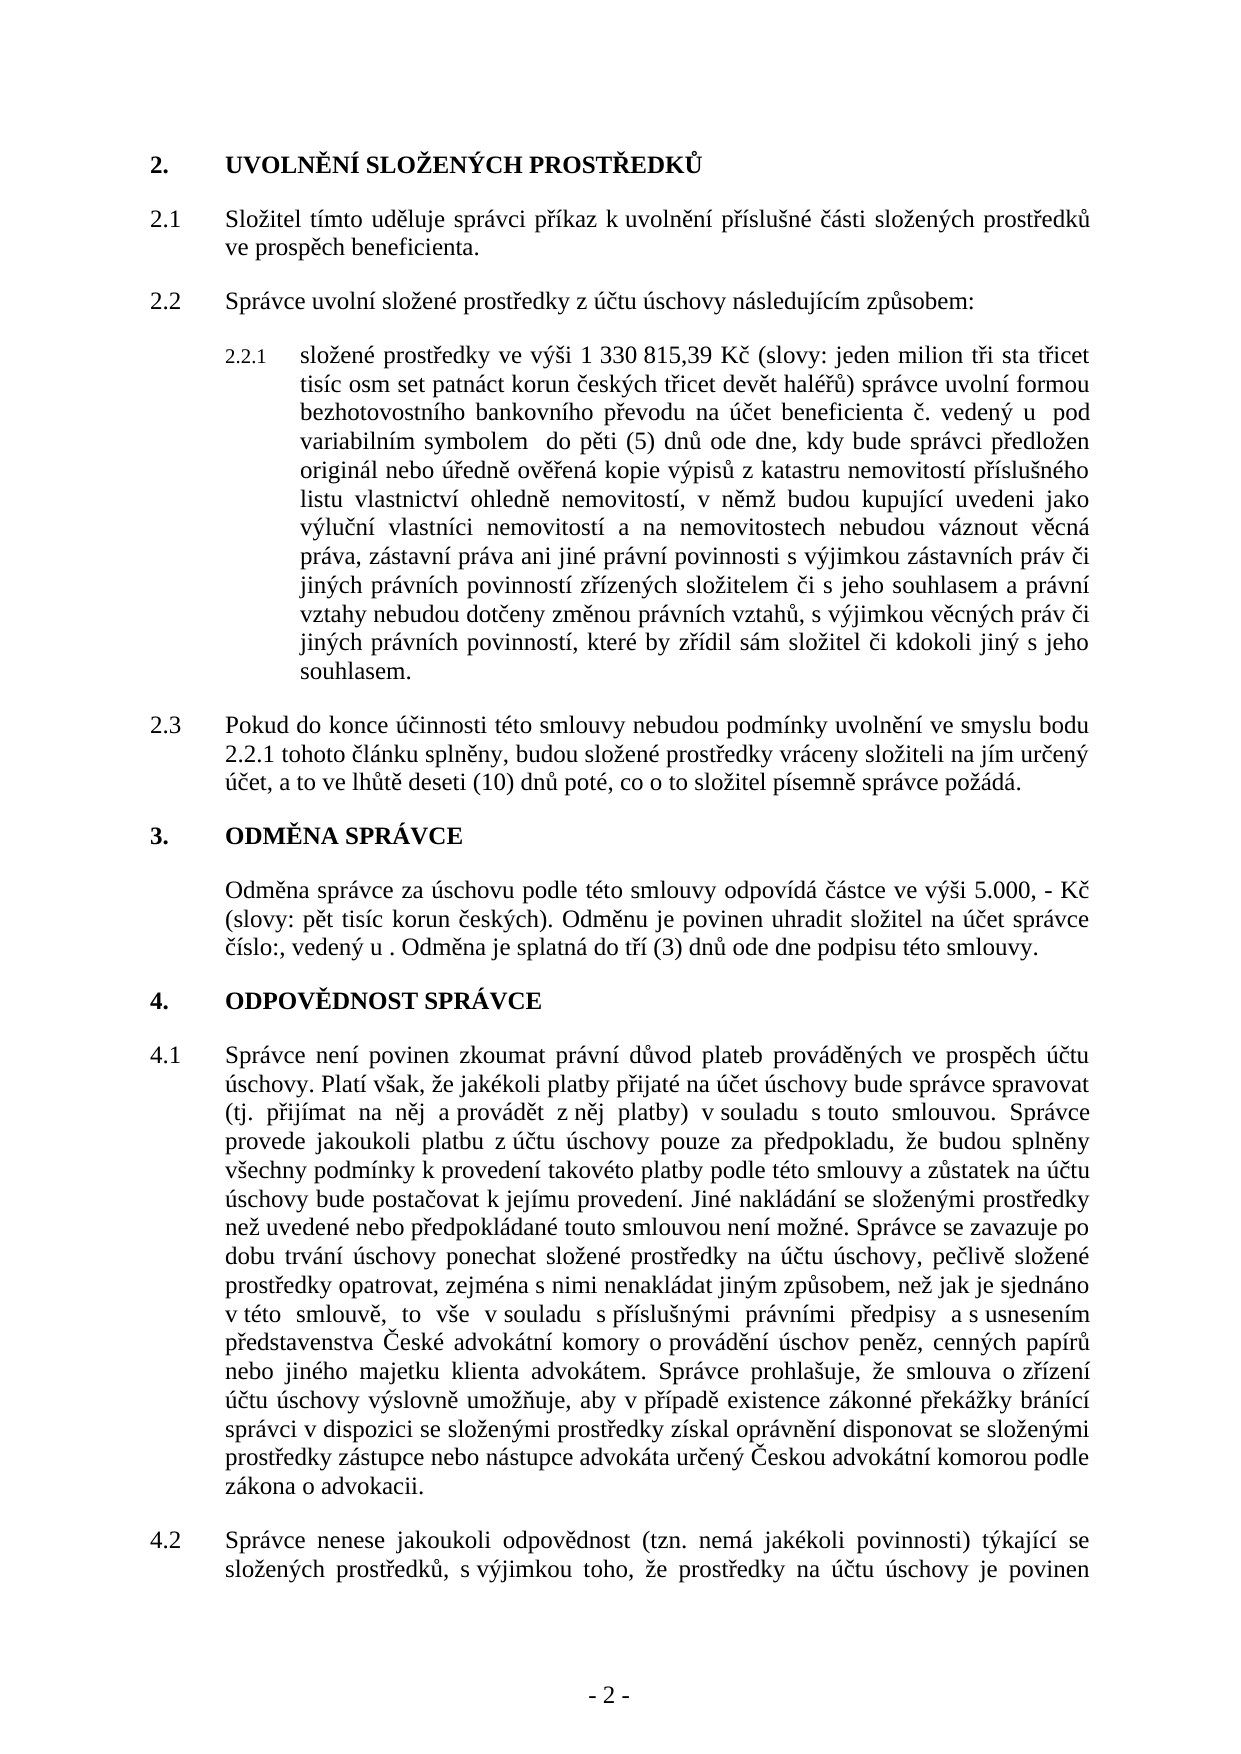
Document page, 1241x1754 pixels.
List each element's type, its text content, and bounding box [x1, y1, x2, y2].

text Složitel tímto uděluje správci příkaz k uvolnění příslušné části složených prostředků ve prospěch beneficienta. [150, 204, 1090, 261]
text Odměna správce [150, 821, 1090, 850]
text Správce není povinen zkoumat právní důvod plateb prováděných ve prospěch účtu úschovy. Platí však, že jakékoli platby přijaté na účet úschovy bude správce spravovat (tj. přijímat na něj a provádět z něj platby) v souladu s touto smlouvou. Správce provede jakoukoli platbu z účtu úschovy pouze za předpokladu, že budou splněny všechny podmínky k provedení takovéto platby podle této smlouvy a zůstatek na účtu úschovy bude postačovat k jejímu provedení. Jiné nakládání se složenými prostředky než uvedené nebo předpokládané touto smlouvou není možné. Správce se zavazuje po dobu trvání úschovy ponechat složené prostředky na účtu úschovy, pečlivě složené prostředky opatrovat, zejména s nimi nenakládat jiným způsobem, než jak je sjednáno v této smlouvě, to vše v souladu s příslušnými právními předpisy a s usnesením představenstva České advokátní komory o provádění úschov peněz, cenných papírů nebo jiného majetku klienta advokátem. Správce prohlašuje, že smlouva o zřízení účtu úschovy výslovně umožňuje, aby v případě existence zákonné překážky bránící správci v dispozici se složenými prostředky získal oprávnění disponovat se složenými prostředky zástupce nebo nástupce advokáta určený Českou advokátní komorou podle zákona o advokacii. [150, 1040, 1090, 1500]
text Pokud do konce účinnosti této smlouvy nebudou podmínky uvolnění ve smyslu bodu 2.2.1 tohoto článku splněny, budou složené prostředky vráceny složiteli na jím určený účet, a to ve lhůtě deseti (10) dnů poté, co o to složitel písemně správce požádá. [150, 710, 1090, 796]
text Správce uvolní složené prostředky z účtu úschovy následujícím způsobem: [150, 286, 1090, 315]
list Odměna správce za úschovu podle této smlouvy odpovídá částce ve výši 5.000, - Kč (slovy: pět tisíc korun českých). Odměnu je povinen uhradit složitel na účet správce číslo:, vedený u . Odměna je splatná do tří (3) dnů ode dne podpisu této smlouvy. [225, 875, 1090, 961]
text složené prostředky ve výši 1 330 815,39 Kč (slovy: jeden milion tři sta třicet tisíc osm set patnáct korun českých třicet devět haléřů) správce uvolní formou bezhotovostního bankovního převodu na účet beneficienta č. vedený u pod variabilním symbolem do pěti (5) dnů ode dne, kdy bude správci předložen originál nebo úředně ověřená kopie výpisů z katastru nemovitostí příslušného listu vlastnictví ohledně nemovitostí, v němž budou kupující uvedeni jako výluční vlastníci nemovitostí a na nemovitostech nebudou váznout věcná práva, zástavní práva ani jiné právní povinnosti s výjimkou zástavních práv či jiných právních povinností zřízených složitelem či s jeho souhlasem a právní vztahy nebudou dotčeny změnou právních vztahů, s výjimkou věcných práv či jiných právních povinností, které by zřídil sám složitel či kdokoli jiný s jeho souhlasem. [225, 340, 1090, 685]
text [150, 1525, 1090, 1582]
text Odpovědnost správce [150, 986, 1090, 1015]
text Uvolnění složených prostředků [150, 150, 1090, 179]
